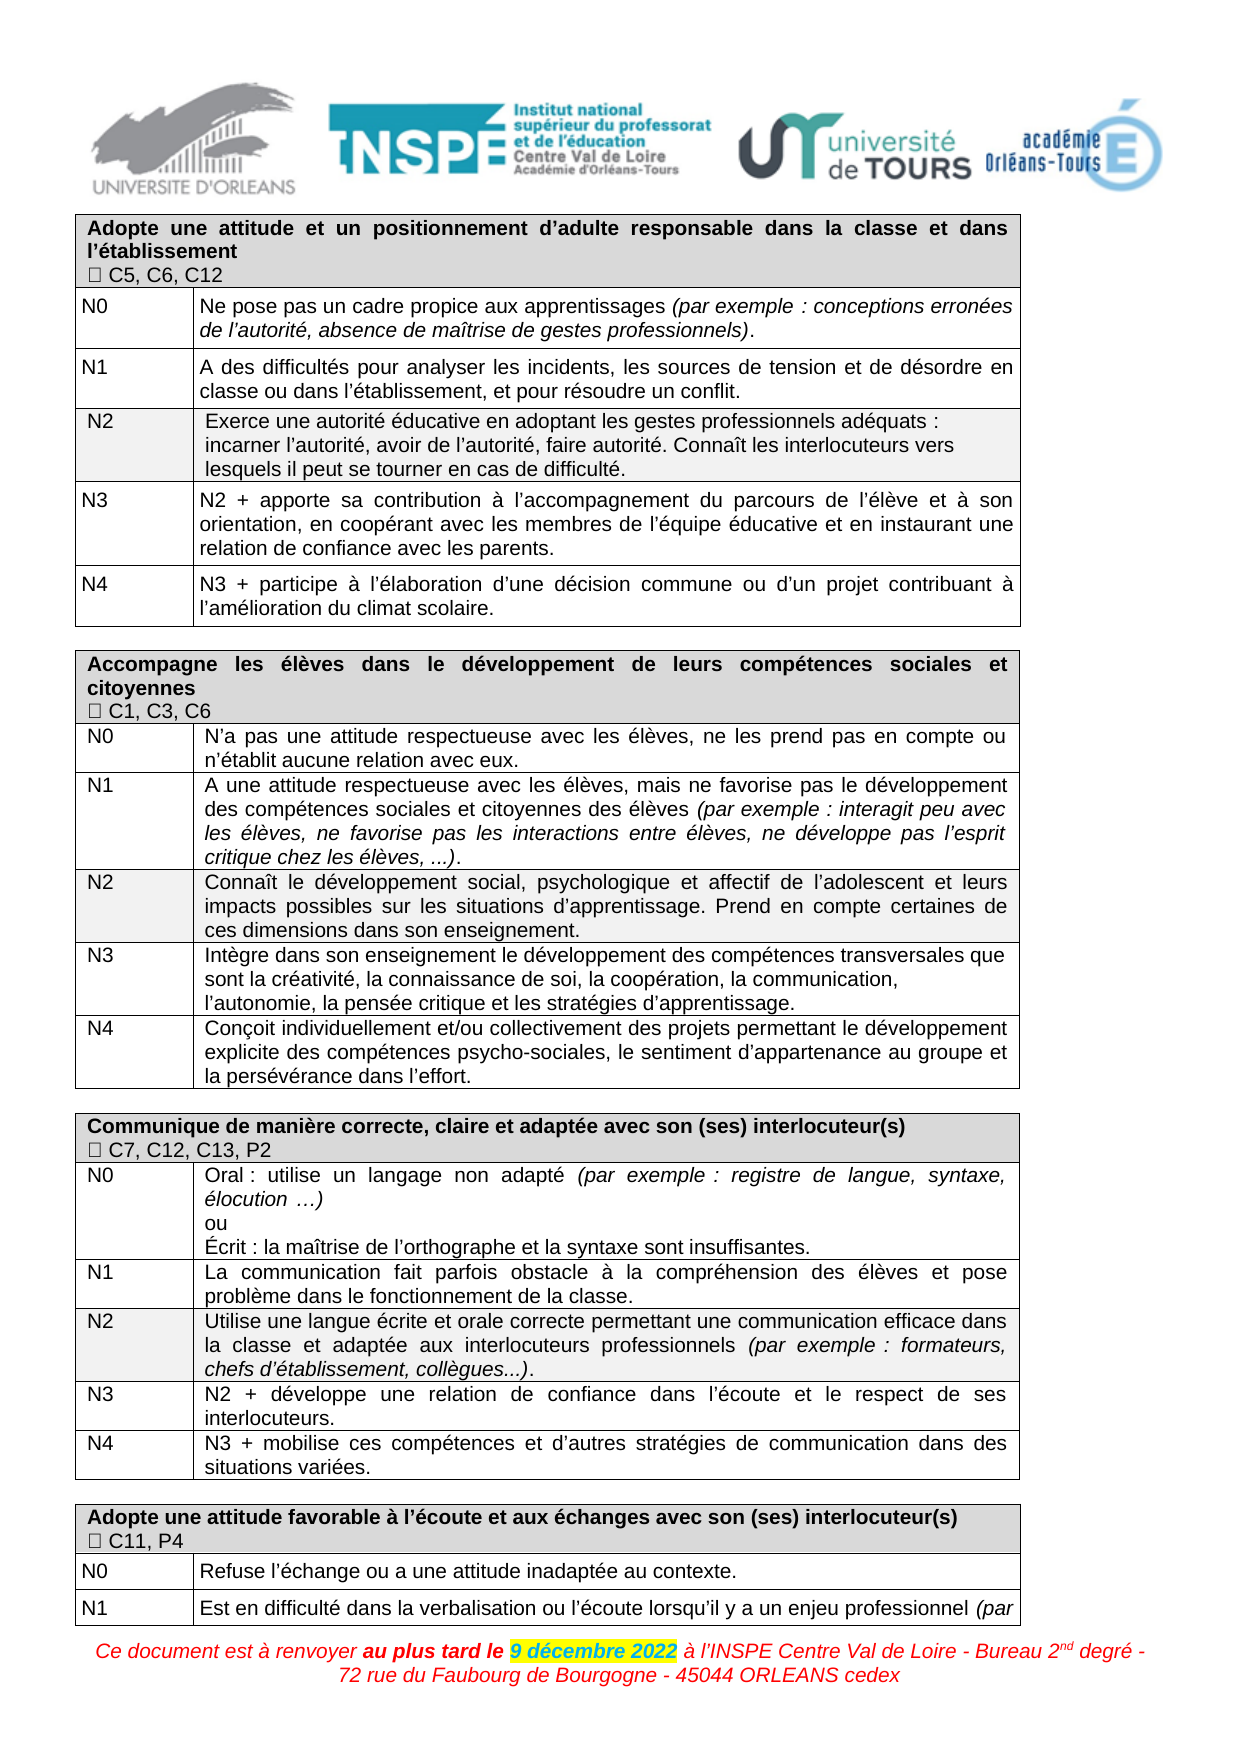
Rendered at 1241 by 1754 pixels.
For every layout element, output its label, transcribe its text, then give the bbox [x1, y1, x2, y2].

picture [75, 73, 1169, 215]
table_cell Conçoit individuellement et/ou collectivement des projets permettant le développement explicite des compétences psycho-sociales, le sentiment d’appartenance au groupe et la persévérance dans l’effort. [194, 1016, 1019, 1088]
table_cell Connaît le développement social, psychologique et affectif de l’adolescent et leurs impacts possibles sur les situations d’apprentissage. Prend en compte certaines de ces dimensions dans son enseignement. [194, 870, 1019, 942]
table_cell N2 + développe une relation de confiance dans l’écoute et le respect de ses interlocuteurs. [194, 1382, 1019, 1429]
table_header Accompagne les élèves dans le développement de leurs compétences sociales et citoyennes  C1, C3, C6 [76, 651, 1019, 723]
table_cell La communication fait parfois obstacle à la compréhension des élèves et pose problème dans le fonctionnement de la classe. [194, 1260, 1019, 1308]
table_cell N2 [76, 409, 193, 481]
table_cell N0 [76, 288, 193, 348]
table_cell N3 + participe à l’élaboration d’une décision commune ou d’un projet contribuant à l’amélioration du climat scolaire. [194, 566, 1020, 626]
table_cell N3 + mobilise ces compétences et d’autres stratégies de communication dans des situations variées. [194, 1431, 1019, 1478]
table_cell A des difficultés pour analyser les incidents, les sources de tension et de désordre en classe ou dans l’établissement, et pour résoudre un conflit. [194, 349, 1020, 408]
table_cell N0 [76, 1554, 193, 1589]
table_header Adopte une attitude favorable à l’écoute et aux échanges avec son (ses) interlocuteur(s)  C11, P4 [76, 1505, 1020, 1552]
table_cell N2 + apporte sa contribution à l’accompagnement du parcours de l’élève et à son orientation, en coopérant avec les membres de l’équipe éducative et en instaurant une relation de confiance avec les parents. [194, 482, 1020, 565]
table_cell N3 [76, 1382, 193, 1429]
table_cell Est en difficulté dans la verbalisation ou l’écoute lorsqu’il y a un enjeu professionnel (par exemple : stress, situation de conflit,…). [194, 1590, 1020, 1625]
table_cell N2 [76, 1309, 193, 1381]
table_header Communique de manière correcte, claire et adaptée avec son (ses) interlocuteur(s)  C7, C12, C13, P2 [76, 1114, 1019, 1162]
table_header Adopte une attitude et un positionnement d’adulte responsable dans la classe et dans l’établissement  C5, C6, C12 [76, 215, 1020, 287]
table_cell A une attitude respectueuse avec les élèves, mais ne favorise pas le développement des compétences sociales et citoyennes des élèves (par exemple : interagit peu avec les élèves, ne favorise pas les interactions entre élèves, ne développe pas l’esprit critique chez les élèves, ...). [194, 773, 1019, 869]
table_cell Exerce une autorité éducative en adoptant les gestes professionnels adéquats : incarner l’autorité, avoir de l’autorité, faire autorité. Connaît les interlocuteurs vers lesquels il peut se tourner en cas de difficulté. [194, 409, 1020, 481]
table_cell N1 [76, 773, 193, 869]
table_cell Refuse l’échange ou a une attitude inadaptée au contexte. [194, 1554, 1020, 1589]
table_cell N4 [76, 1016, 193, 1088]
table_cell Ne pose pas un cadre propice aux apprentissages (par exemple : conceptions erronées de l’autorité, absence de maîtrise de gestes professionnels). [194, 288, 1020, 348]
table_cell N3 [76, 943, 193, 1015]
table_cell N3 [76, 482, 193, 565]
table_cell Intègre dans son enseignement le développement des compétences transversales que sont la créativité, la connaissance de soi, la coopération, la communication, l’autonomie, la pensée critique et les stratégies d’apprentissage. [194, 943, 1019, 1015]
table_cell N4 [76, 566, 193, 626]
table_cell N2 [76, 870, 193, 942]
table_cell N’a pas une attitude respectueuse avec les élèves, ne les prend pas en compte ou n’établit aucune relation avec eux. [194, 724, 1019, 772]
table_cell N1 [76, 349, 193, 408]
table_cell N1 [76, 1260, 193, 1308]
table_cell Utilise une langue écrite et orale correcte permettant une communication efficace dans la classe et adaptée aux interlocuteurs professionnels (par exemple : formateurs, chefs d’établissement, collègues...). [194, 1309, 1019, 1381]
table_cell Oral : utilise un langage non adapté (par exemple : registre de langue, syntaxe, élocution …) ou Écrit : la maîtrise de l’orthographe et la syntaxe sont insuffisantes. [194, 1163, 1019, 1259]
table_cell N0 [76, 1163, 193, 1259]
table_cell N4 [76, 1431, 193, 1478]
table_cell N0 [76, 724, 193, 772]
table_cell N1 [76, 1590, 193, 1625]
